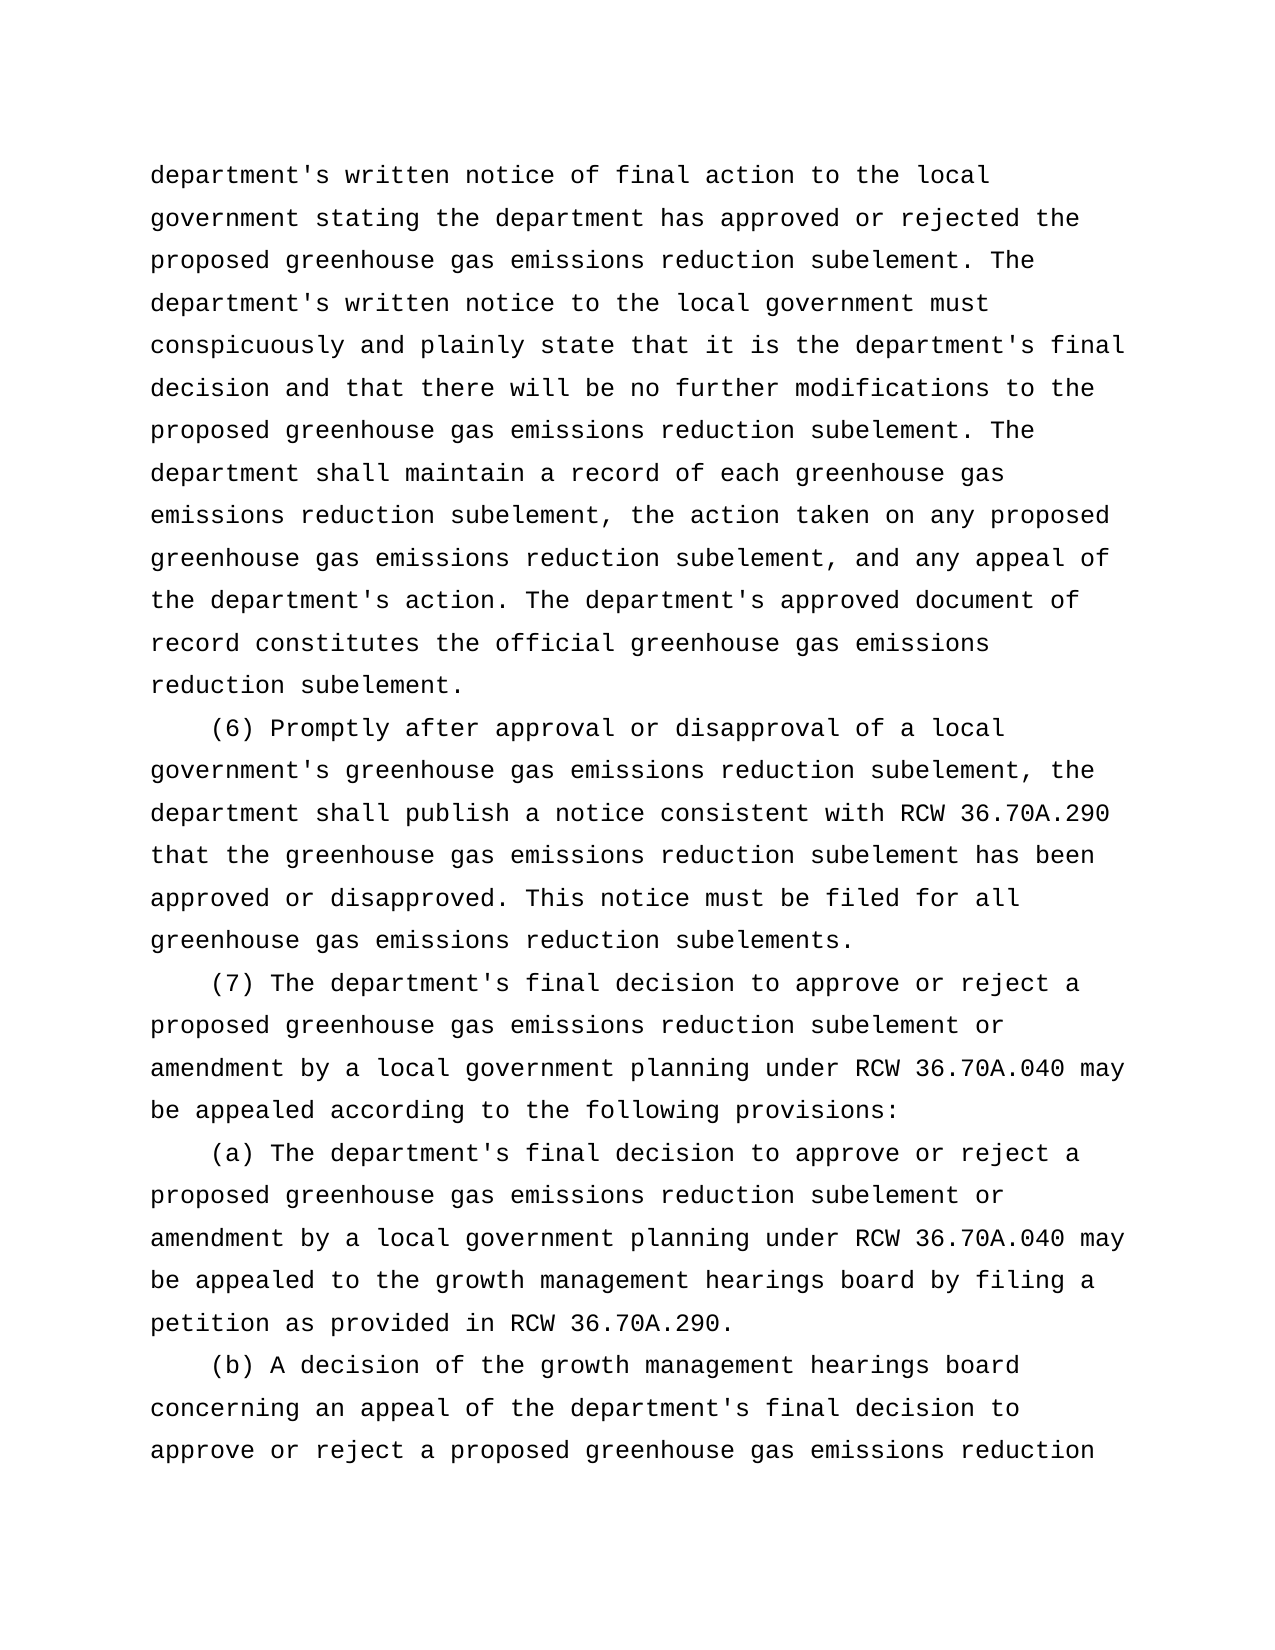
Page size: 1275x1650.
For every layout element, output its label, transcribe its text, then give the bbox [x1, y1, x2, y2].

text (a) The department's final decision to approve or reject a proposed greenhouse gas emissions reduction subelement or amendment by a local government planning under RCW 36.70A.040 may be appealed to the growth management hearings board by filing a petition as provided in RCW 36.70A.290. [150, 1127, 1125, 1340]
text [150, 150, 1125, 702]
text (7) The department's final decision to approve or reject a proposed greenhouse gas emissions reduction subelement or amendment by a local government planning under RCW 36.70A.040 may be appealed according to the following provisions: [150, 957, 1125, 1127]
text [150, 1340, 1125, 1467]
text (6) Promptly after approval or disapproval of a local government's greenhouse gas emissions reduction subelement, the department shall publish a notice consistent with RCW 36.70A.290 that the greenhouse gas emissions reduction subelement has been approved or disapproved. This notice must be filed for all greenhouse gas emissions reduction subelements. [150, 702, 1125, 957]
